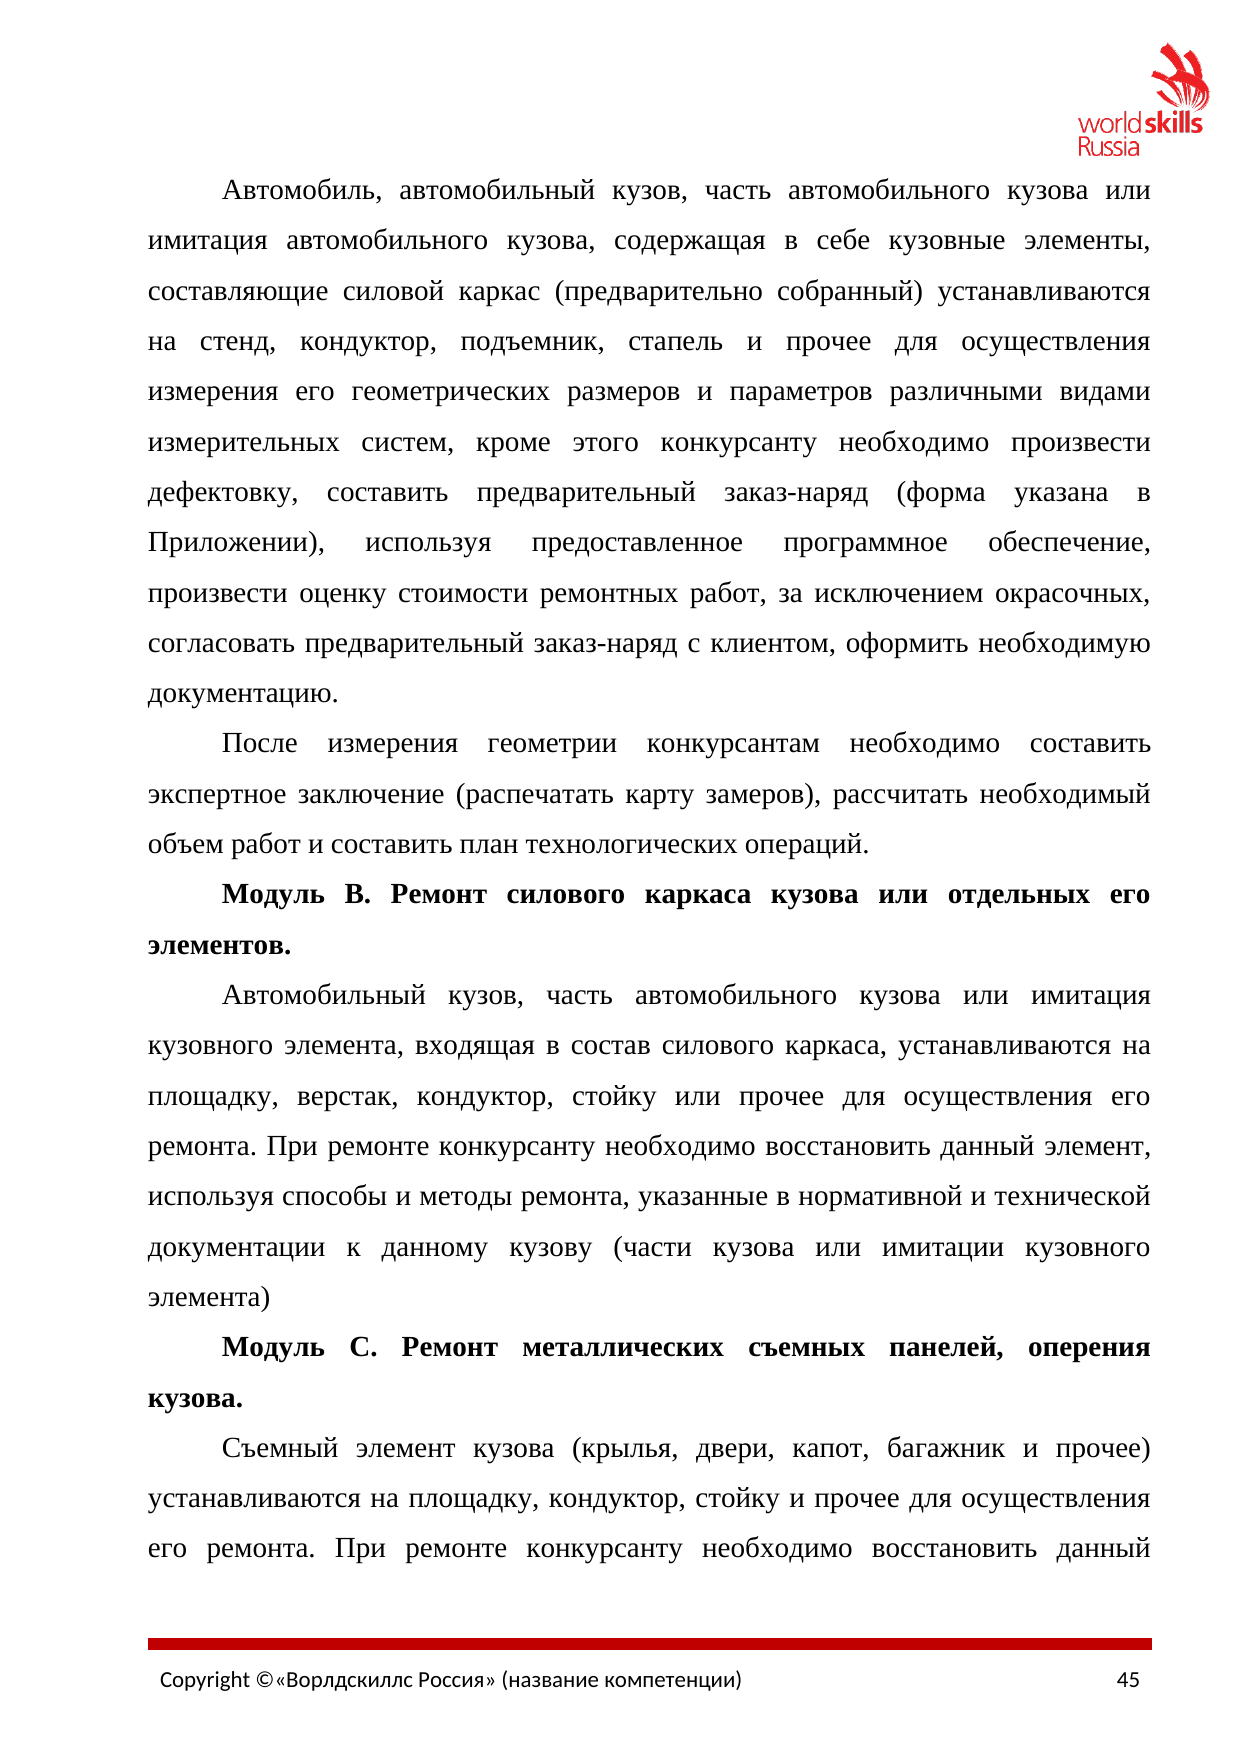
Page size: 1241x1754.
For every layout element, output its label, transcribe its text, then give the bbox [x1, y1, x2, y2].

text Автомобиль, автомобильный кузов, часть автомобильного кузова или имитация автомобильного кузова, содержащая в себе кузовные элементы, составляющие силовой каркас (предварительно собранный) устанавливаются на стенд, кондуктор, подъемник, стапель и прочее для осуществления измерения его геометрических размеров и параметров различными видами измерительных систем, кроме этого конкурсанту необходимо произвести дефектовку, составить предварительный заказ-наряд (форма указана в Приложении), используя предоставленное программное обеспечение, произвести оценку стоимости ремонтных работ, за исключением окрасочных, согласовать предварительный заказ-наряд с клиентом, оформить необходимую документацию. [148, 118, 1152, 709]
text Модуль С. Ремонт металлических съемных панелей, оперения кузова. [148, 1329, 1152, 1413]
picture [1078, 42, 1235, 156]
text После измерения геометрии конкурсантам необходимо составить экспертное заключение (распечатать карту замеров), рассчитать необходимый объем работ и составить план технологических операций. [148, 726, 1152, 860]
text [148, 1430, 1152, 1564]
text Модуль В. Ремонт силового каркаса кузова или отдельных его элементов. [148, 877, 1152, 960]
text Автомобильный кузов, часть автомобильного кузова или имитация кузовного элемента, входящая в состав силового каркаса, устанавливаются на площадку, верстак, кондуктор, стойку или прочее для осуществления его ремонта. При ремонте конкурсанту необходимо восстановить данный элемент, используя способы и методы ремонта, указанные в нормативной и технической документации к данному кузову (части кузова или имитации кузовного элемента) [148, 977, 1152, 1313]
